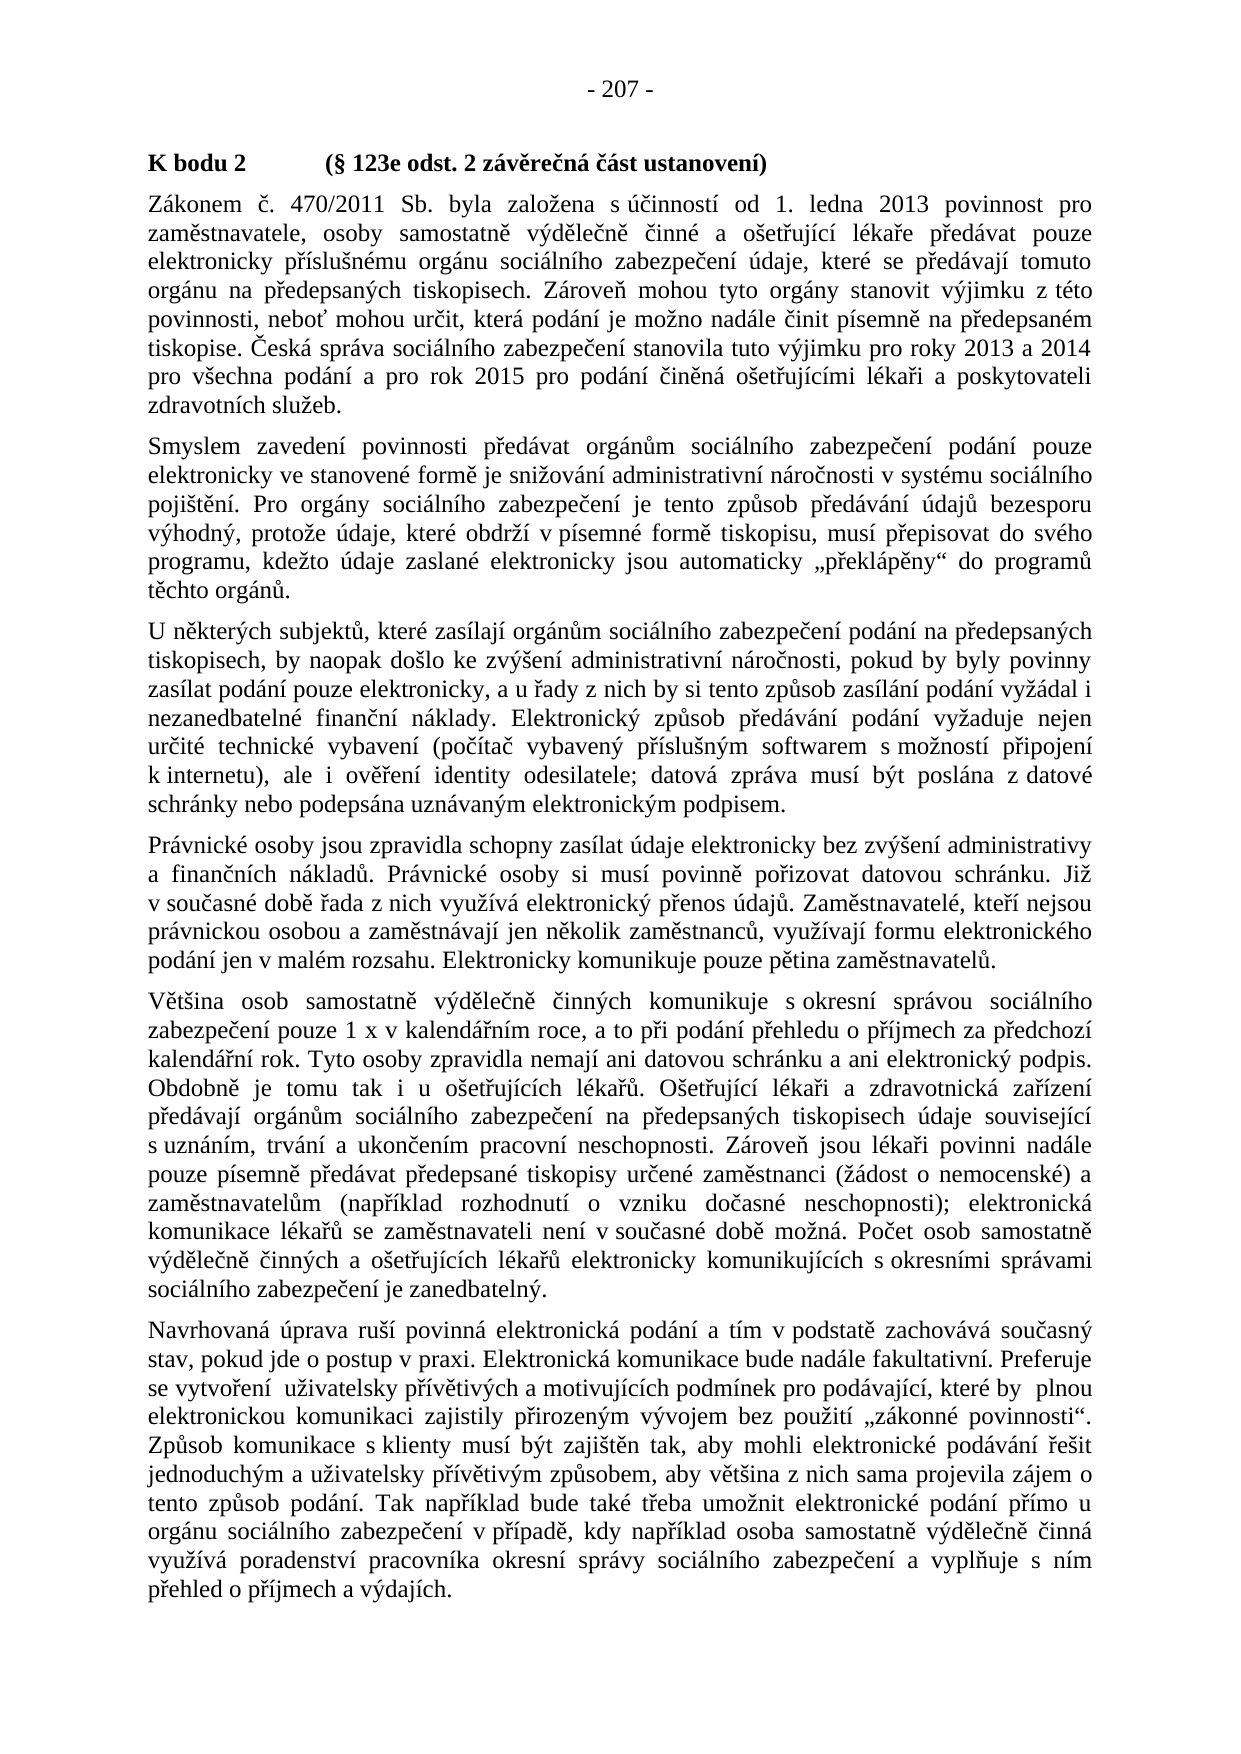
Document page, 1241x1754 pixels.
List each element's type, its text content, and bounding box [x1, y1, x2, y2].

text U některých subjektů, které zasílají orgánům sociálního zabezpečení podání na předepsaných tiskopisech, by naopak došlo ke zvýšení administrativní náročnosti, pokud by byly povinny zasílat podání pouze elektronicky, a u řady z nich by si tento způsob zasílání podání vyžádal i nezanedbatelné finanční náklady. Elektronický způsob předávání podání vyžaduje nejen určité technické vybavení (počítač vybavený příslušným softwarem s možností připojení k internetu), ale i ověření identity odesilatele; datová zpráva musí být poslána z datové schránky nebo podepsána uznávaným elektronickým podpisem. [148, 616, 1093, 818]
text Právnické osoby jsou zpravidla schopny zasílat údaje elektronicky bez zvýšení administrativy a finančních nákladů. Právnické osoby si musí povinně pořizovat datovou schránku. Již v současné době řada z nich využívá elektronický přenos údajů. Zaměstnavatelé, kteří nejsou právnickou osobou a zaměstnávají jen několik zaměstnanců, využívají formu elektronického podání jen v malém rozsahu. Elektronicky komunikuje pouze pětina zaměstnavatelů. [148, 830, 1093, 974]
list (§ 123e odst. 2 závěrečná část ustanovení) [148, 148, 1093, 176]
text Navrhovaná úprava ruší povinná elektronická podání a tím v podstatě zachovává současný stav, pokud jde o postup v praxi. Elektronická komunikace bude nadále fakultativní. Preferuje se vytvoření uživatelsky přívětivých a motivujících podmínek pro podávající, které by plnou elektronickou komunikaci zajistily přirozeným vývojem bez použití „zákonné povinnosti“. Způsob komunikace s klienty musí být zajištěn tak, aby mohli elektronické podávání řešit jednoduchým a uživatelsky přívětivým způsobem, aby většina z nich sama projevila zájem o tento způsob podání. Tak například bude také třeba umožnit elektronické podání přímo u orgánu sociálního zabezpečení v případě, kdy například osoba samostatně výdělečně činná využívá poradenství pracovníka okresní správy sociálního zabezpečení a vyplňuje s ním přehled o příjmech a výdajích. [148, 1315, 1093, 1603]
text Většina osob samostatně výdělečně činných komunikuje s okresní správou sociálního zabezpečení pouze 1 x v kalendářním roce, a to při podání přehledu o příjmech za předchozí kalendářní rok. Tyto osoby zpravidla nemají ani datovou schránku a ani elektronický podpis. Obdobně je tomu tak i u ošetřujících lékařů. Ošetřující lékaři a zdravotnická zařízení předávají orgánům sociálního zabezpečení na předepsaných tiskopisech údaje související s uznáním, trvání a ukončením pracovní neschopnosti. Zároveň jsou lékaři povinni nadále pouze písemně předávat předepsané tiskopisy určené zaměstnanci (žádost o nemocenské) a zaměstnavatelům (například rozhodnutí o vzniku dočasné neschopnosti); elektronická komunikace lékařů se zaměstnavateli není v současné době možná. Počet osob samostatně výdělečně činných a ošetřujících lékařů elektronicky komunikujících s okresními správami sociálního zabezpečení je zanedbatelný. [148, 986, 1093, 1303]
text Zákonem č. 470/2011 Sb. byla založena s účinností od 1. ledna 2013 povinnost pro zaměstnavatele, osoby samostatně výdělečně činné a ošetřující lékaře předávat pouze elektronicky příslušnému orgánu sociálního zabezpečení údaje, které se předávají tomuto orgánu na předepsaných tiskopisech. Zároveň mohou tyto orgány stanovit výjimku z této povinnosti, neboť mohou určit, která podání je možno nadále činit písemně na předepsaném tiskopise. Česká správa sociálního zabezpečení stanovila tuto výjimku pro roky 2013 a 2014 pro všechna podání a pro rok 2015 pro podání činěná ošetřujícími lékaři a poskytovateli zdravotních služeb. [148, 189, 1093, 419]
text Smyslem zavedení povinnosti předávat orgánům sociálního zabezpečení podání pouze elektronicky ve stanovené formě je snižování administrativní náročnosti v systému sociálního pojištění. Pro orgány sociálního zabezpečení je tento způsob předávání údajů bezesporu výhodný, protože údaje, které obdrží v písemné formě tiskopisu, musí přepisovat do svého programu, kdežto údaje zaslané elektronicky jsou automaticky „překlápěny“ do programů těchto orgánů. [148, 431, 1093, 604]
